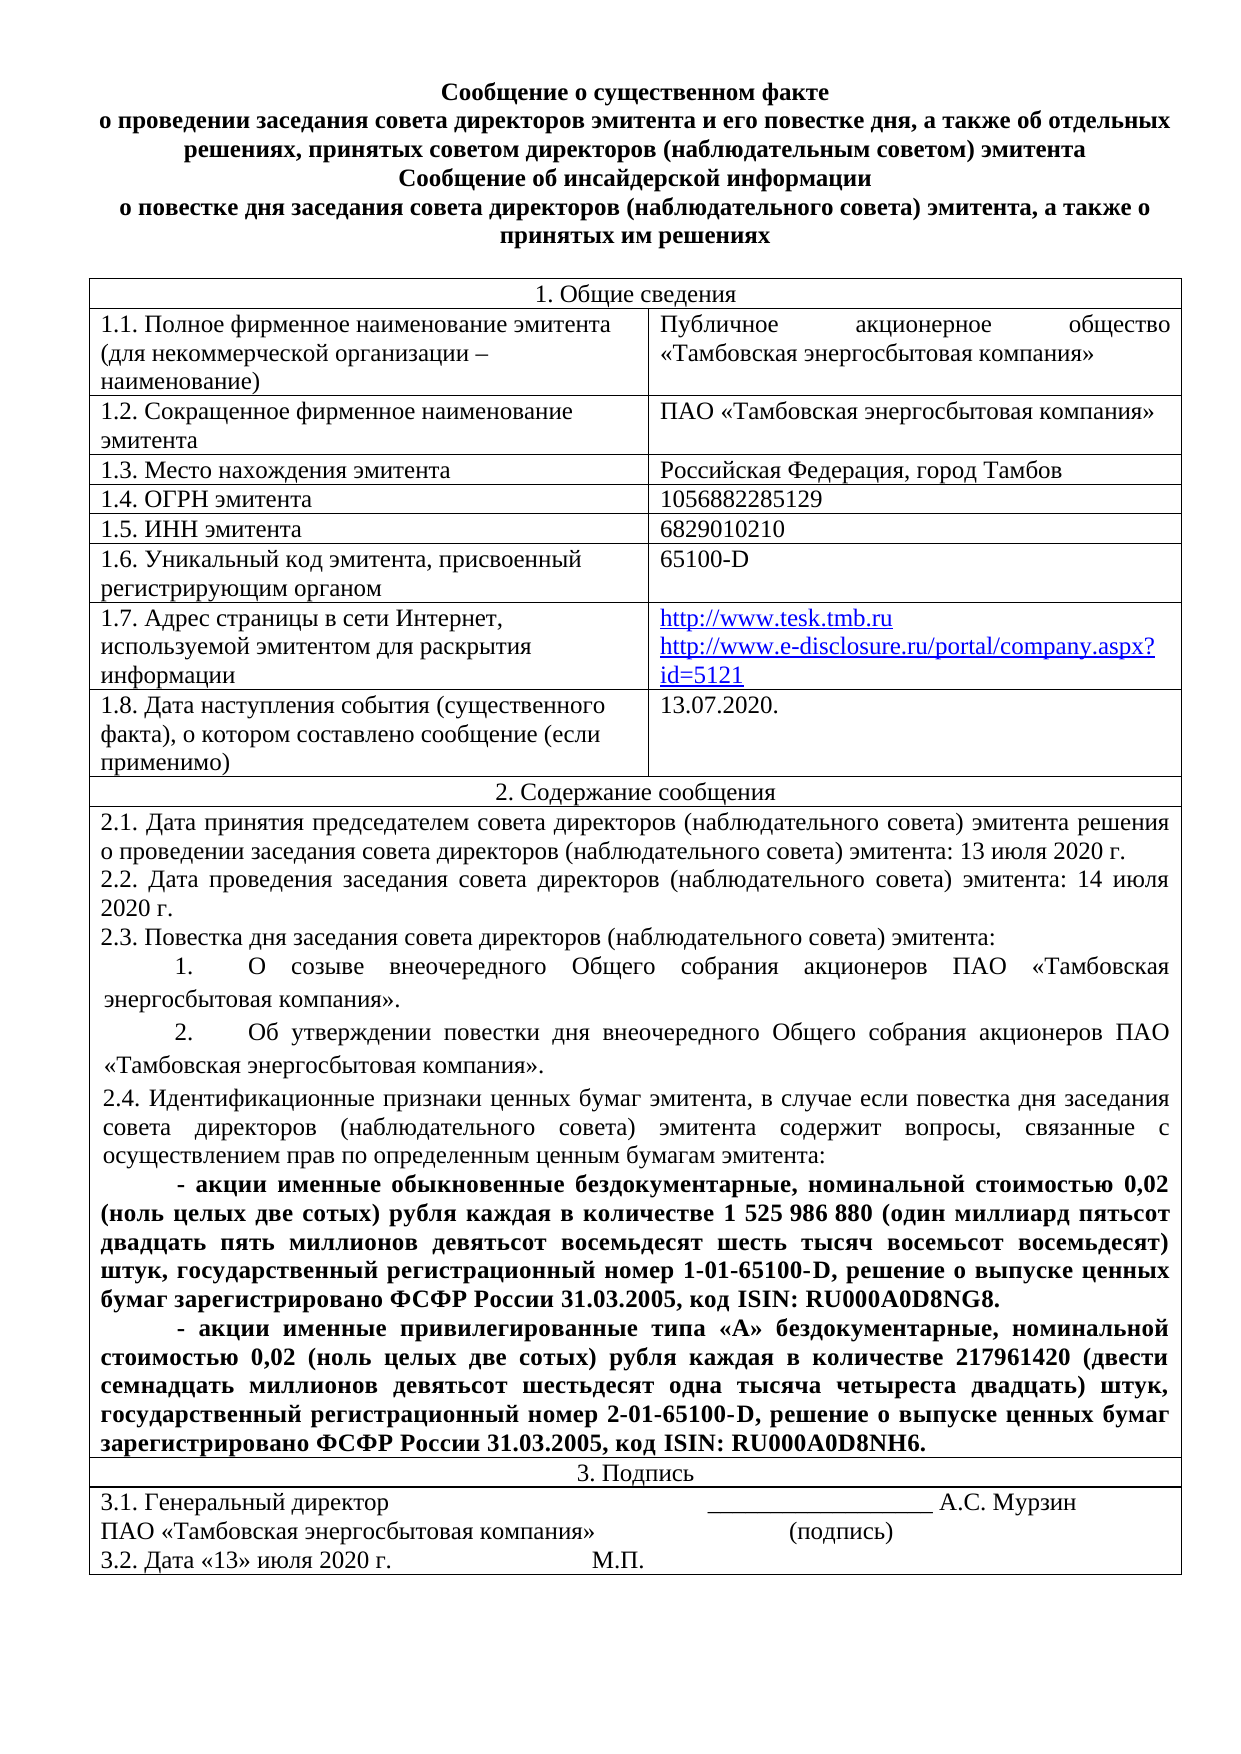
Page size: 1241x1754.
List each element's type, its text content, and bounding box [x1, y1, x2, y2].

table_cell 1.4. ОГРН эмитента [90, 485, 648, 513]
text Сообщение об инсайдерской информации [89, 163, 1181, 192]
table_header 1. Общие сведения [90, 279, 1181, 308]
table_cell 1.3. Место нахождения эмитента [90, 455, 648, 483]
table_cell 3. Подпись [90, 1458, 1181, 1486]
table_cell 6829010210 [649, 514, 1181, 543]
table_cell Публичное акционерное общество «Тамбовская энергосбытовая компания» [649, 309, 1181, 395]
table_cell 2.1. Дата принятия председателем совета директоров (наблюдательного совета) эмитента решения о проведении заседания совета директоров (наблюдательного совета) эмитента: 13 июля 2020 г. 2.2. Дата проведения заседания совета директоров (наблюдательного совета) эмитента: 14 июля 2020 г. 2.3. Повестка дня заседания совета директоров (наблюдательного совета) эмитента: О созыве внеочередного Общего собрания акционеров ПАО «Тамбовская энергосбытовая компания». Об утверждении повестки дня внеочередного Общего собрания акционеров ПАО «Тамбовская энергосбытовая компания». 2.4. Идентификационные признаки ценных бумаг эмитента, в случае если повестка дня заседания совета директоров (наблюдательного совета) эмитента содержит вопросы, связанные с осуществлением прав по определенным ценным бумагам эмитента: - акции именные обыкновенные бездокументарные, номинальной стоимостью 0,02 (ноль целых две сотых) рубля каждая в количестве 1 525 986 880 (один миллиард пятьсот двадцать пять миллионов девятьсот восемьдесят шесть тысяч восемьсот восемьдесят) штук, государственный регистрационный номер 1-01-65100-D, решение о выпуске ценных бумаг зарегистрировано ФСФР России 31.03.2005, код ISIN: RU000A0D8NG8. - акции именные привилегированные типа «А» бездокументарные, номинальной стоимостью 0,02 (ноль целых две сотых) рубля каждая в количестве 217961420 (двести семнадцать миллионов девятьсот шестьдесят одна тысяча четыреста двадцать) штук, государственный регистрационный номер 2-01-65100-D, решение о выпуске ценных бумаг зарегистрировано ФСФР России 31.03.2005, код ISIN: RU000A0D8NH6. [90, 807, 1181, 1457]
table_cell 1.2. Сокращенное фирменное наименование эмитента [90, 396, 648, 454]
table_cell 1.8. Дата наступления события (существенного факта), о котором составлено сообщение (если применимо) [90, 690, 648, 776]
table_cell Российская Федерация, город Тамбов [649, 455, 1181, 483]
table_cell 1.5. ИНН эмитента [90, 514, 648, 543]
table_cell 65100-D [649, 544, 1181, 602]
table_cell 3.1. Генеральный директор __________________ А.С. Мурзин ПАО «Тамбовская энергосбытовая компания» (подпись) 3.2. Дата «13» июля 2020 г. М.П. [90, 1488, 1181, 1574]
table_cell http://www.tesk.tmb.ru http://www.e-disclosure.ru/portal/company.aspx?id=5121 [649, 603, 1181, 689]
table_cell ПАО «Тамбовская энергосбытовая компания» [649, 396, 1181, 454]
table_cell 1.1. Полное фирменное наименование эмитента (для некоммерческой организации – наименование) [90, 309, 648, 395]
table_cell 2. Содержание сообщения [90, 777, 1181, 806]
table_cell 1.7. Адрес страницы в сети Интернет, используемой эмитентом для раскрытия информации [90, 603, 648, 689]
table_cell 1.6. Уникальный код эмитента, присвоенный регистрирующим органом [90, 544, 648, 602]
table_cell 13.07.2020. [649, 690, 1181, 776]
text о повестке дня заседания совета директоров (наблюдательного совета) эмитента, а также о принятых им решениях [89, 192, 1181, 249]
table_cell 1056882285129 [649, 485, 1181, 513]
text Сообщение о существенном факте [89, 77, 1181, 106]
text о проведении заседания совета директоров эмитента и его повестке дня, а также об отдельных решениях, принятых советом директоров (наблюдательным советом) эмитента [89, 106, 1181, 163]
